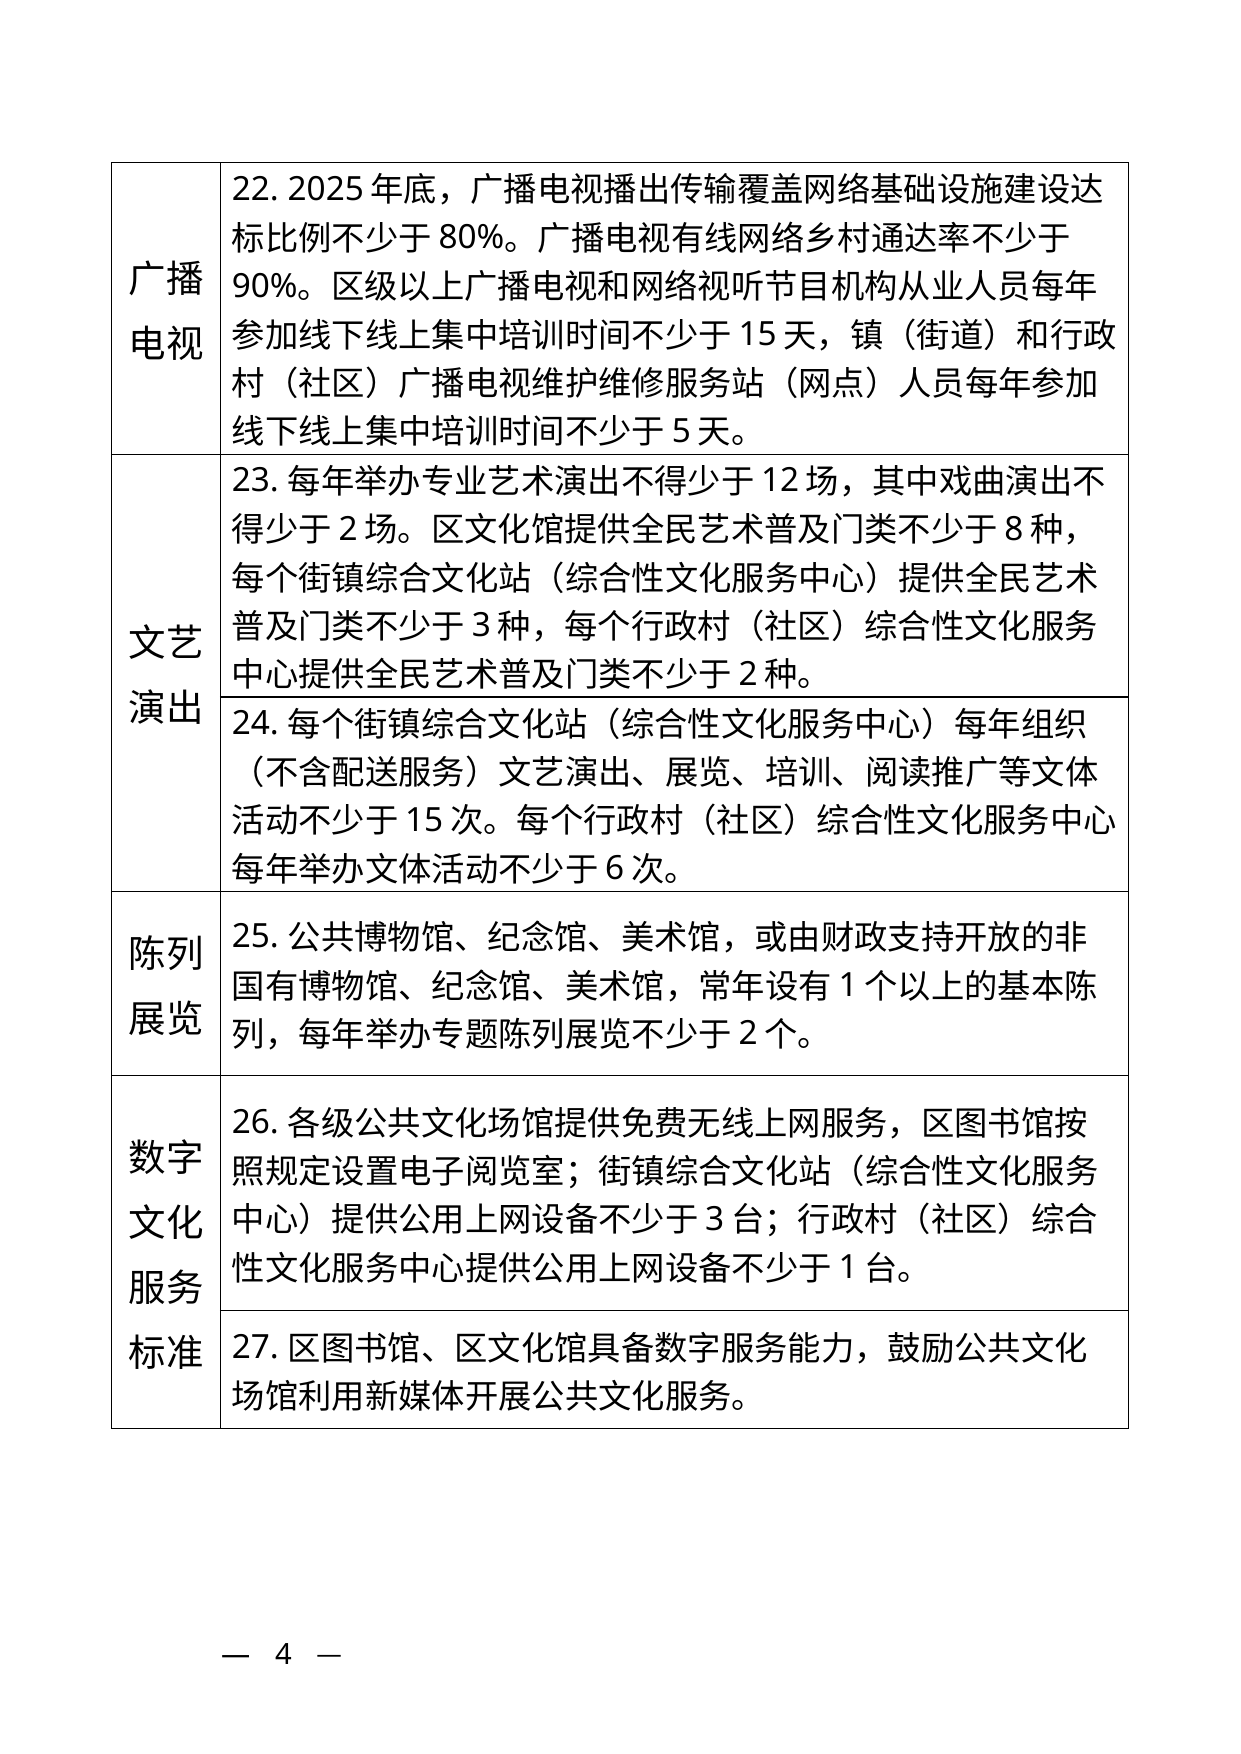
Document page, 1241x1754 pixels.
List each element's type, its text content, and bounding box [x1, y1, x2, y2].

table_cell 广播电视 [112, 163, 220, 453]
table_cell 每个街镇综合文化站（综合性文化服务中心）每年组织（不含配送服务）文艺演出、展览、培训、阅读推广等文体活动不少于15次。每个行政村（社区）综合性文化服务中心每年举办文体活动不少于6次。 [221, 698, 1128, 891]
table_cell 陈列展览 [112, 892, 220, 1075]
table_cell 公共博物馆、纪念馆、美术馆，或由财政支持开放的非国有博物馆、纪念馆、美术馆，常年设有1个以上的基本陈列，每年举办专题陈列展览不少于2个。 [221, 892, 1128, 1075]
table_cell 各级公共文化场馆提供免费无线上网服务，区图书馆按照规定设置电子阅览室；街镇综合文化站（综合性文化服务中心）提供公用上网设备不少于3台；行政村（社区）综合性文化服务中心提供公用上网设备不少于1台。 [221, 1076, 1128, 1310]
table_cell 2025年底，广播电视播出传输覆盖网络基础设施建设达标比例不少于80%。广播电视有线网络乡村通达率不少于90%。区级以上广播电视和网络视听节目机构从业人员每年参加线下线上集中培训时间不少于15天，镇（街道）和行政村（社区）广播电视维护维修服务站（网点）人员每年参加线下线上集中培训时间不少于5天。 [221, 163, 1128, 453]
table_cell 区图书馆、区文化馆具备数字服务能力，鼓励公共文化场馆利用新媒体开展公共文化服务。 [221, 1311, 1128, 1428]
table_cell 文艺演出 [112, 455, 220, 891]
table_cell 每年举办专业艺术演出不得少于12场，其中戏曲演出不得少于2场。区文化馆提供全民艺术普及门类不少于8种，每个街镇综合文化站（综合性文化服务中心）提供全民艺术普及门类不少于3种，每个行政村（社区）综合性文化服务中心提供全民艺术普及门类不少于2种。 [221, 455, 1128, 696]
table_cell 数字文化服务标准 [112, 1076, 220, 1428]
